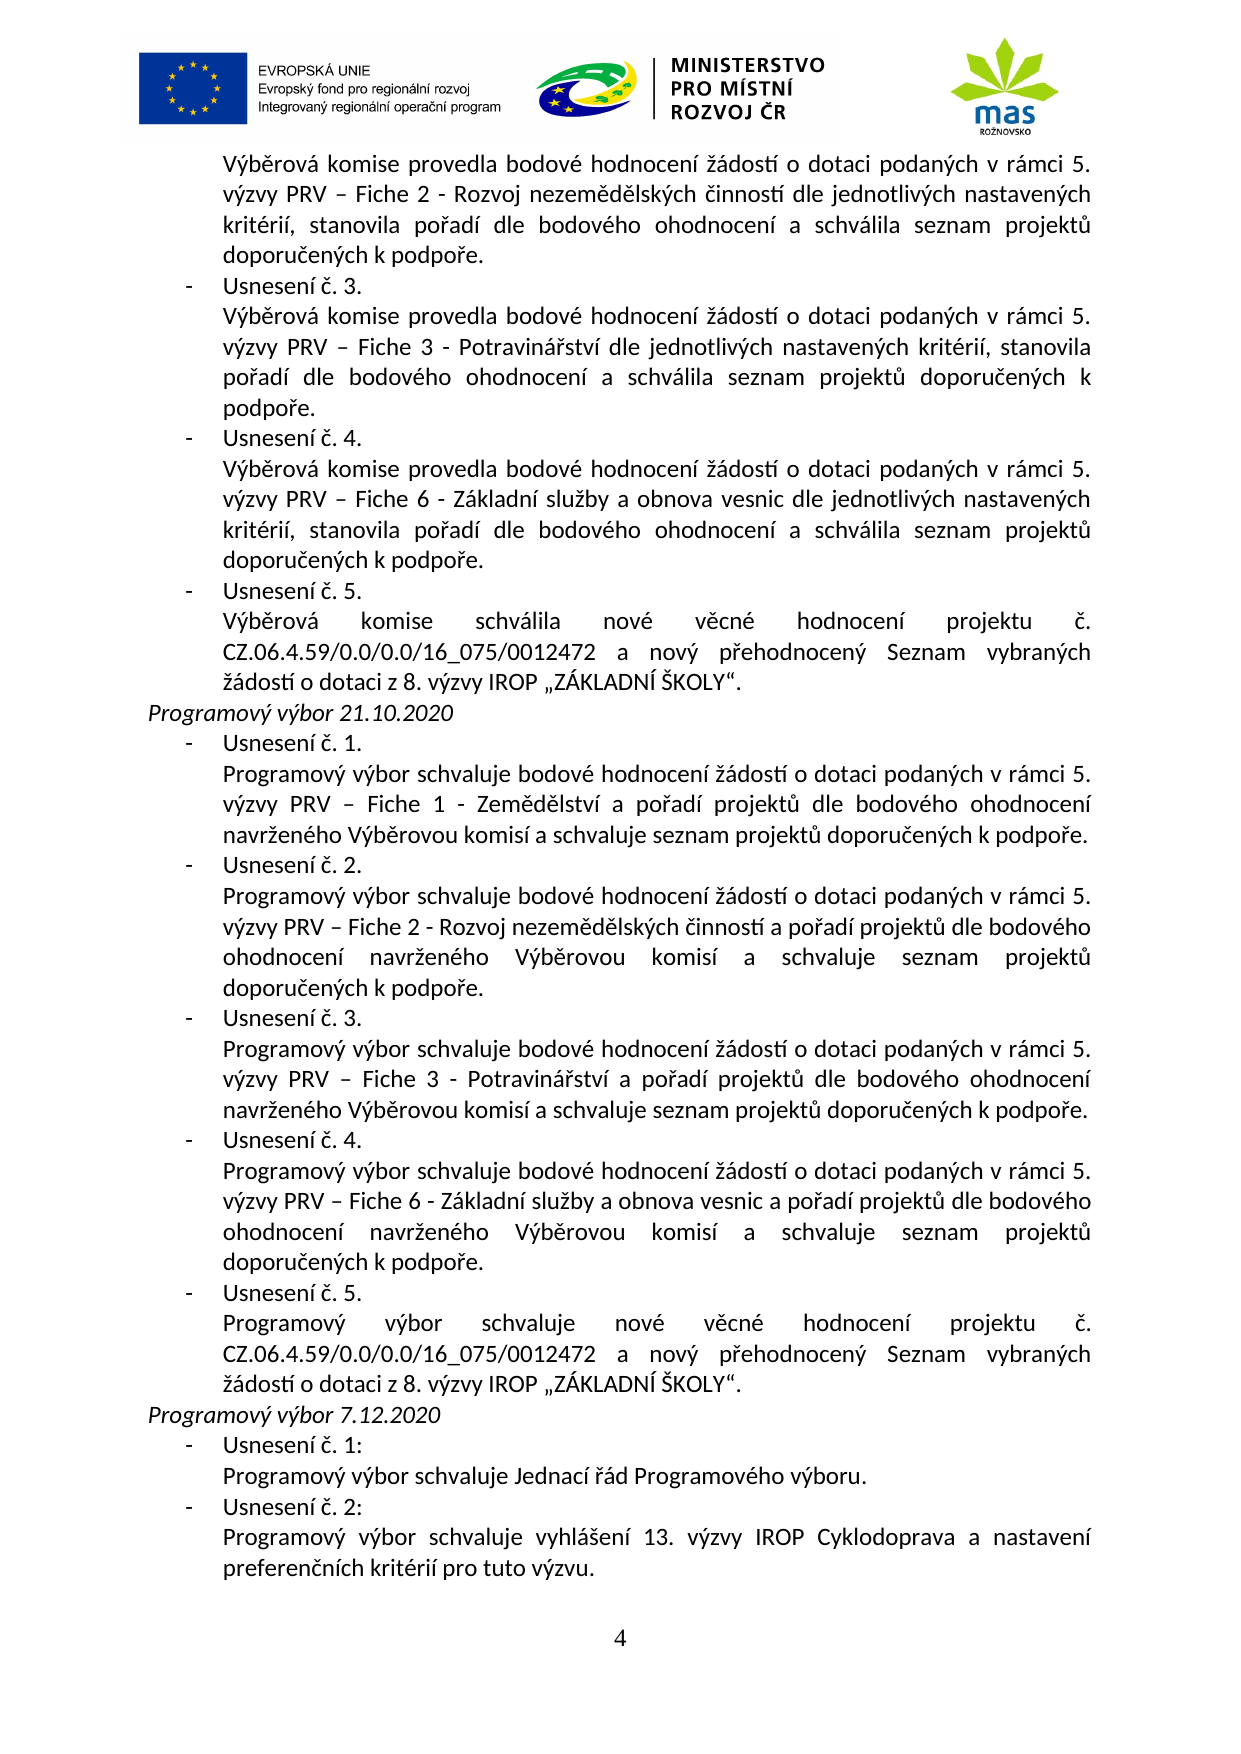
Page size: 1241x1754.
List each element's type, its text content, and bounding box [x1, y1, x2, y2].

list Programový výbor schvaluje vyhlášení 13. výzvy IROP Cyklodoprava a nastavení preferenčních kritérií pro tuto výzvu. [223, 1521, 1092, 1582]
list Programový výbor schvaluje bodové hodnocení žádostí o dotaci podaných v rámci 5. výzvy PRV – Fiche 1 - Zemědělství a pořadí projektů dle bodového ohodnocení navrženého Výběrovou komisí a schvaluje seznam projektů doporučených k podpoře. [223, 758, 1092, 850]
picture [927, 25, 1082, 148]
list Usnesení č. 5. [185, 575, 1092, 606]
list Usnesení č. 1: [185, 1429, 1092, 1460]
list Výběrová komise schválila nové věcné hodnocení projektu č. CZ.06.4.59/0.0/0.0/16_075/0012472 a nový přehodnocený Seznam vybraných žádostí o dotaci z 8. výzvy IROP „ZÁKLADNÍ ŠKOLY“. [223, 606, 1092, 697]
list Programový výbor schvaluje bodové hodnocení žádostí o dotaci podaných v rámci 5. výzvy PRV – Fiche 3 - Potravinářství a pořadí projektů dle bodového ohodnocení navrženého Výběrovou komisí a schvaluje seznam projektů doporučených k podpoře. [223, 1033, 1092, 1124]
list Usnesení č. 1. [185, 728, 1092, 758]
list Programový výbor schvaluje bodové hodnocení žádostí o dotaci podaných v rámci 5. výzvy PRV – Fiche 2 - Rozvoj nezemědělských činností a pořadí projektů dle bodového ohodnocení navrženého Výběrovou komisí a schvaluje seznam projektů doporučených k podpoře. [223, 880, 1092, 1002]
list Usnesení č. 2: [185, 1491, 1092, 1521]
list Usnesení č. 4. [185, 422, 1092, 453]
list Výběrová komise provedla bodové hodnocení žádostí o dotaci podaných v rámci 5. výzvy PRV – Fiche 2 - Rozvoj nezemědělských činností dle jednotlivých nastavených kritérií, stanovila pořadí dle bodového ohodnocení a schválila seznam projektů doporučených k podpoře. [223, 148, 1092, 270]
list Usnesení č. 3. [185, 270, 1092, 300]
list Výběrová komise provedla bodové hodnocení žádostí o dotaci podaných v rámci 5. výzvy PRV – Fiche 6 - Základní služby a obnova vesnic dle jednotlivých nastavených kritérií, stanovila pořadí dle bodového ohodnocení a schválila seznam projektů doporučených k podpoře. [223, 453, 1092, 575]
list Programový výbor schvaluje Jednací řád Programového výboru. [223, 1460, 1092, 1491]
text Programový výbor 21.10.2020 [148, 697, 1092, 728]
text Programový výbor 7.12.2020 [148, 1399, 1092, 1429]
list Usnesení č. 2. [185, 850, 1092, 880]
list Programový výbor schvaluje bodové hodnocení žádostí o dotaci podaných v rámci 5. výzvy PRV – Fiche 6 - Základní služby a obnova vesnic a pořadí projektů dle bodového ohodnocení navrženého Výběrovou komisí a schvaluje seznam projektů doporučených k podpoře. [223, 1155, 1092, 1277]
list Usnesení č. 4. [185, 1124, 1092, 1155]
list Usnesení č. 3. [185, 1002, 1092, 1033]
list Usnesení č. 5. [185, 1277, 1092, 1307]
picture [115, 28, 844, 145]
list Výběrová komise provedla bodové hodnocení žádostí o dotaci podaných v rámci 5. výzvy PRV – Fiche 3 - Potravinářství dle jednotlivých nastavených kritérií, stanovila pořadí dle bodového ohodnocení a schválila seznam projektů doporučených k podpoře. [223, 300, 1092, 422]
list Programový výbor schvaluje nové věcné hodnocení projektu č. CZ.06.4.59/0.0/0.0/16_075/0012472 a nový přehodnocený Seznam vybraných žádostí o dotaci z 8. výzvy IROP „ZÁKLADNÍ ŠKOLY“. [223, 1307, 1092, 1399]
